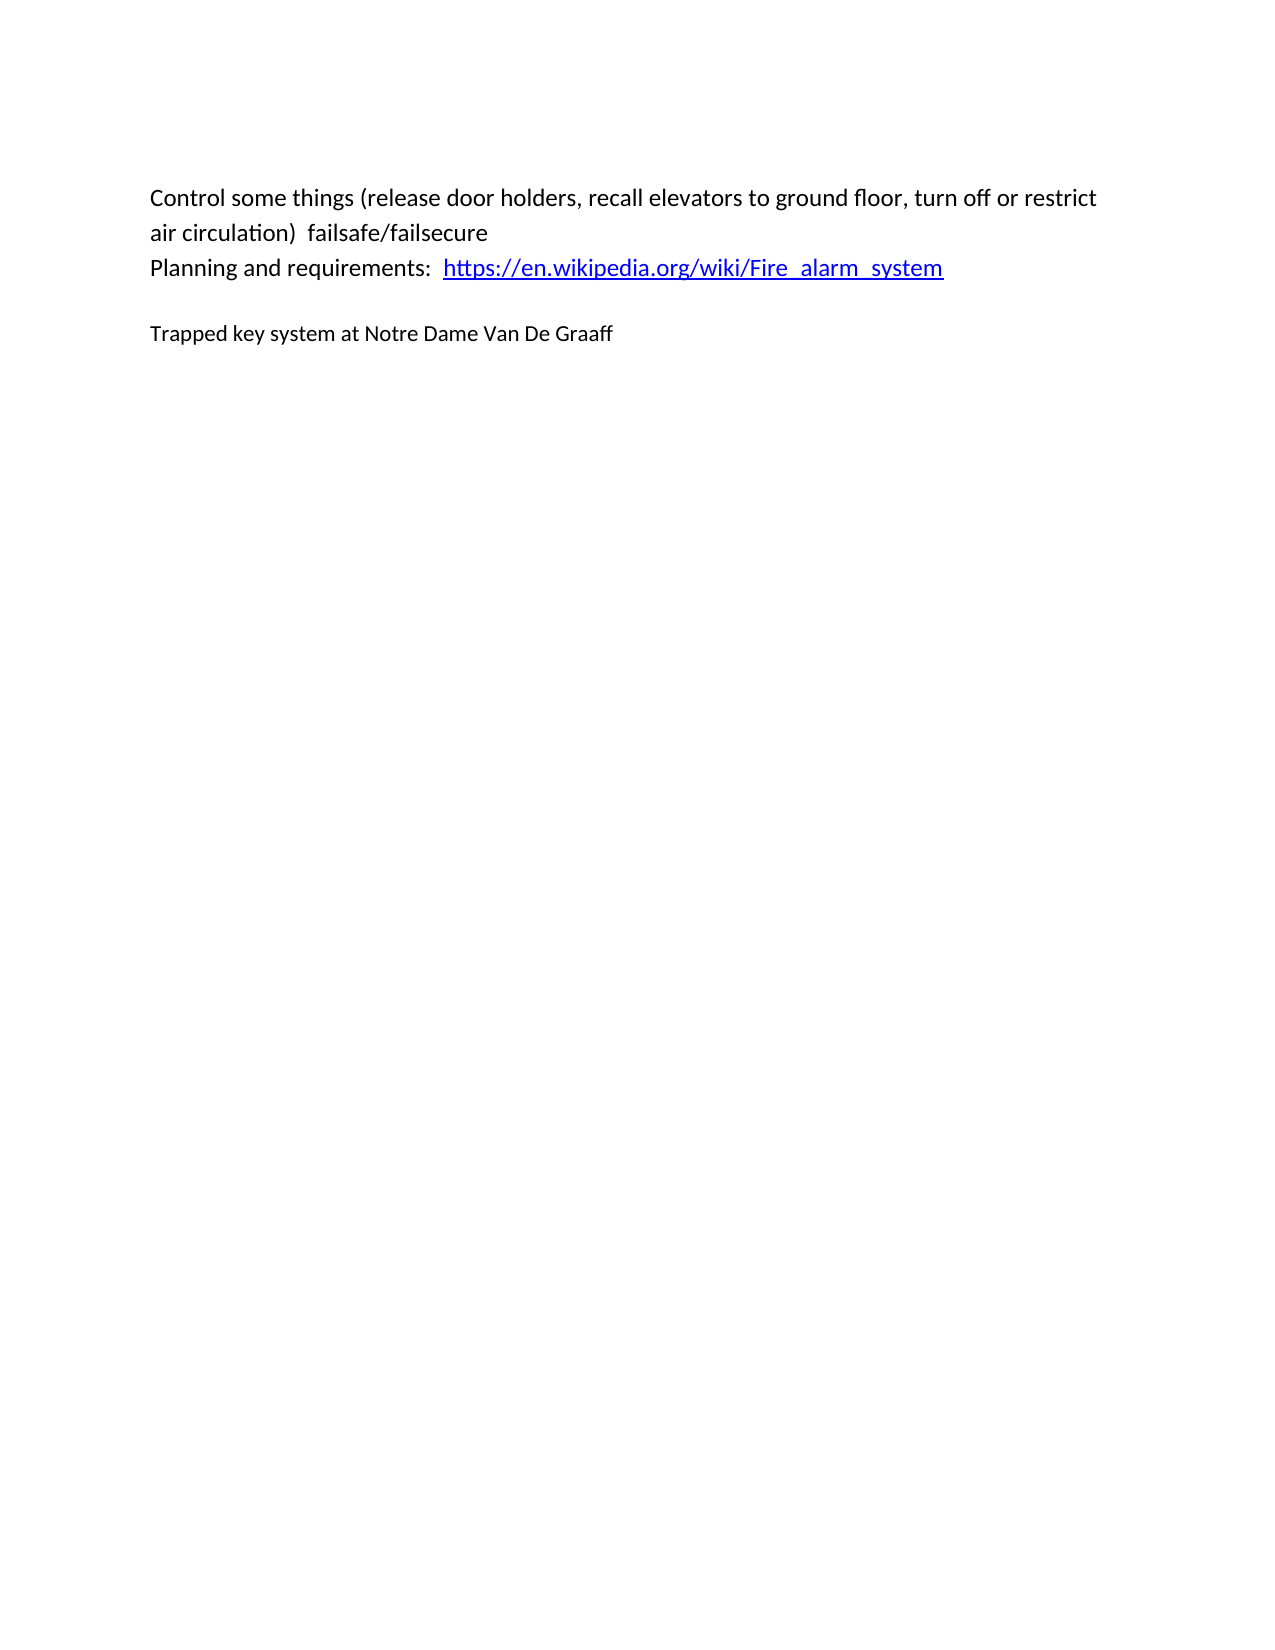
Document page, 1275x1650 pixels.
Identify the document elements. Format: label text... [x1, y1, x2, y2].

text Control some things (release door holders, recall elevators to ground floor, turn off or restrict air circulation) failsafe/failsecure [150, 182, 1125, 248]
text Trapped key system at Notre Dame Van De Graaff [150, 319, 1125, 347]
text Planning and requirements: https://en.wikipedia.org/wiki/Fire_alarm_system [150, 252, 1125, 283]
